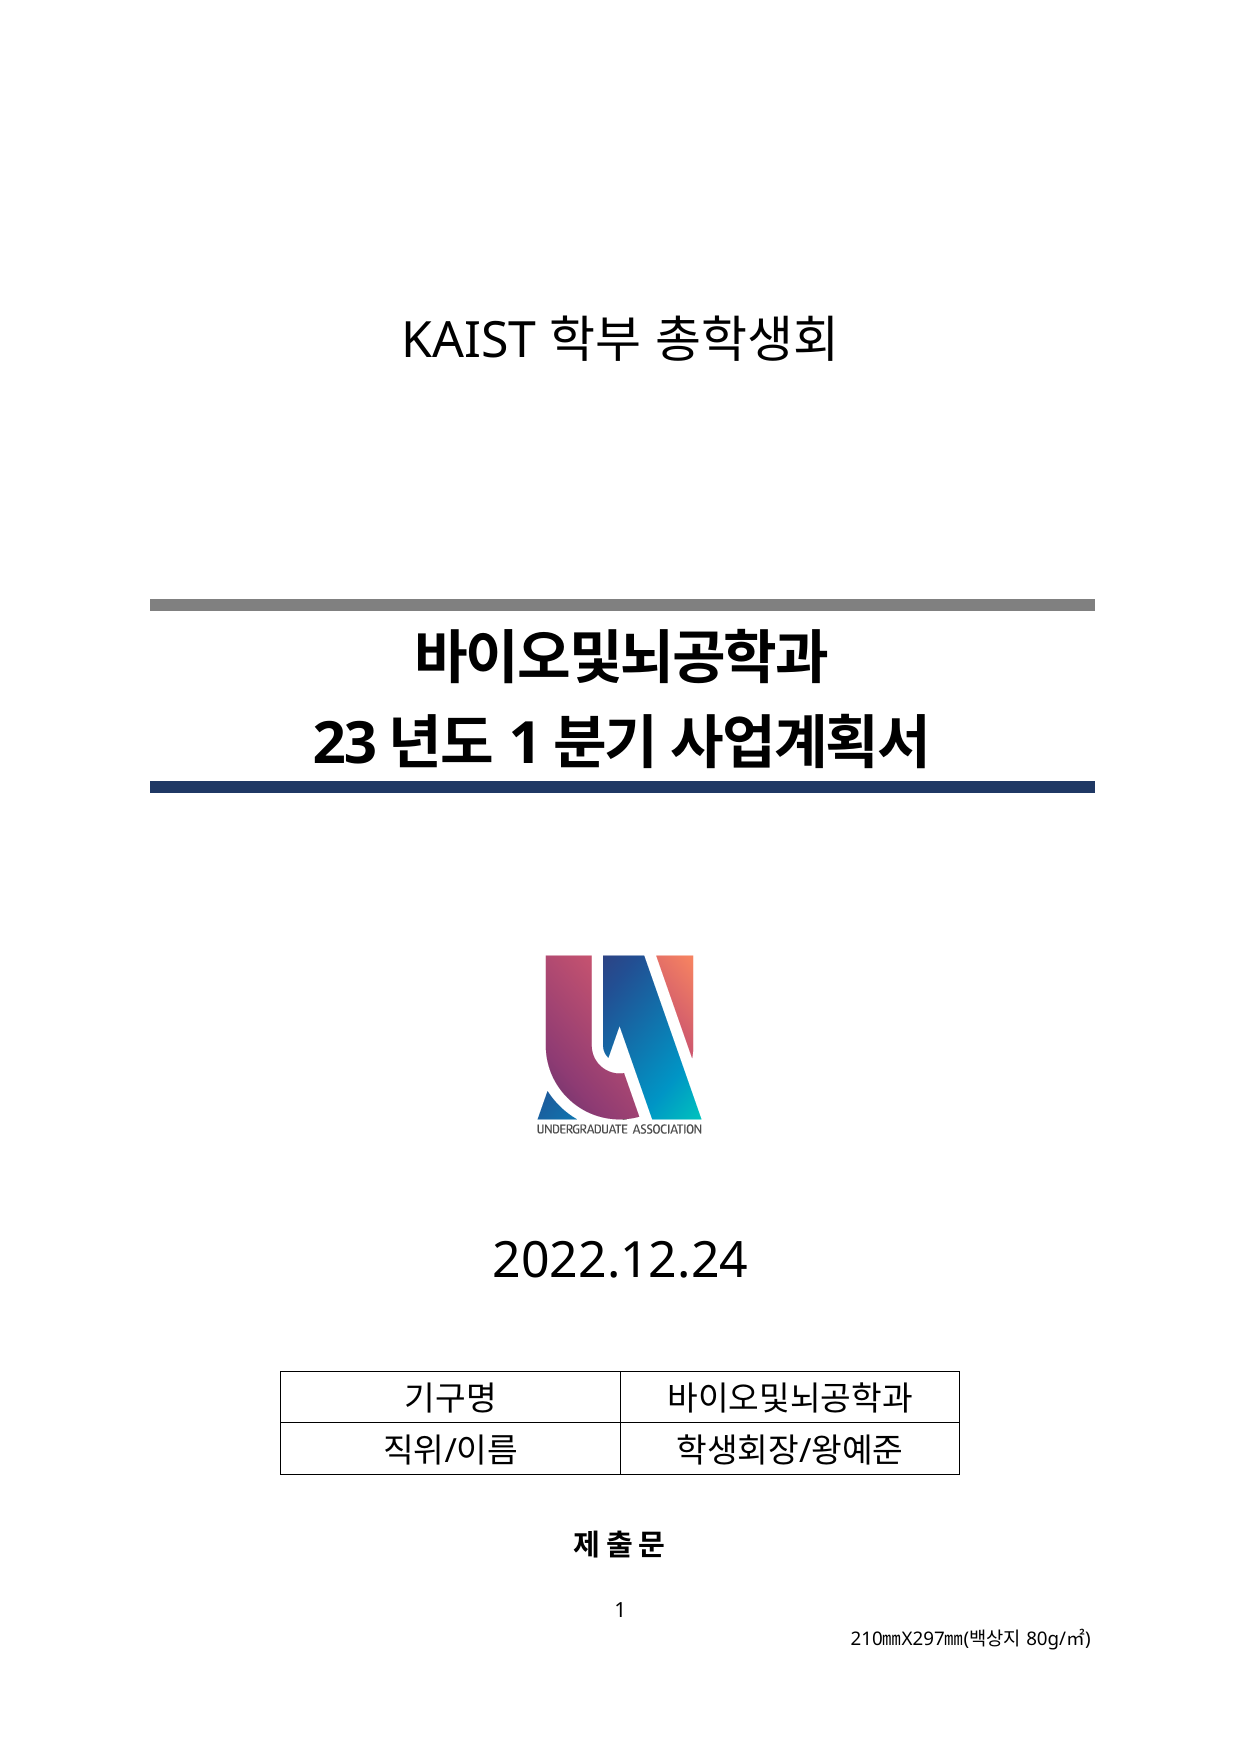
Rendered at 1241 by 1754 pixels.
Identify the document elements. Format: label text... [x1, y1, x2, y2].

picture [516, 940, 725, 1149]
text KAIST 학부 총학생회 [150, 300, 1090, 372]
table_cell 학생회장/왕예준 [621, 1423, 959, 1474]
text 제 출 문 [150, 1522, 1090, 1564]
table_cell 직위/이름 [281, 1423, 620, 1474]
table_header 기구명 [281, 1372, 620, 1422]
table_header 바이오및뇌공학과 23년도 1분기 사업계획서 [150, 611, 1095, 781]
text 2022.12.24 [150, 1224, 1090, 1292]
table_header 바이오및뇌공학과 [621, 1372, 959, 1422]
